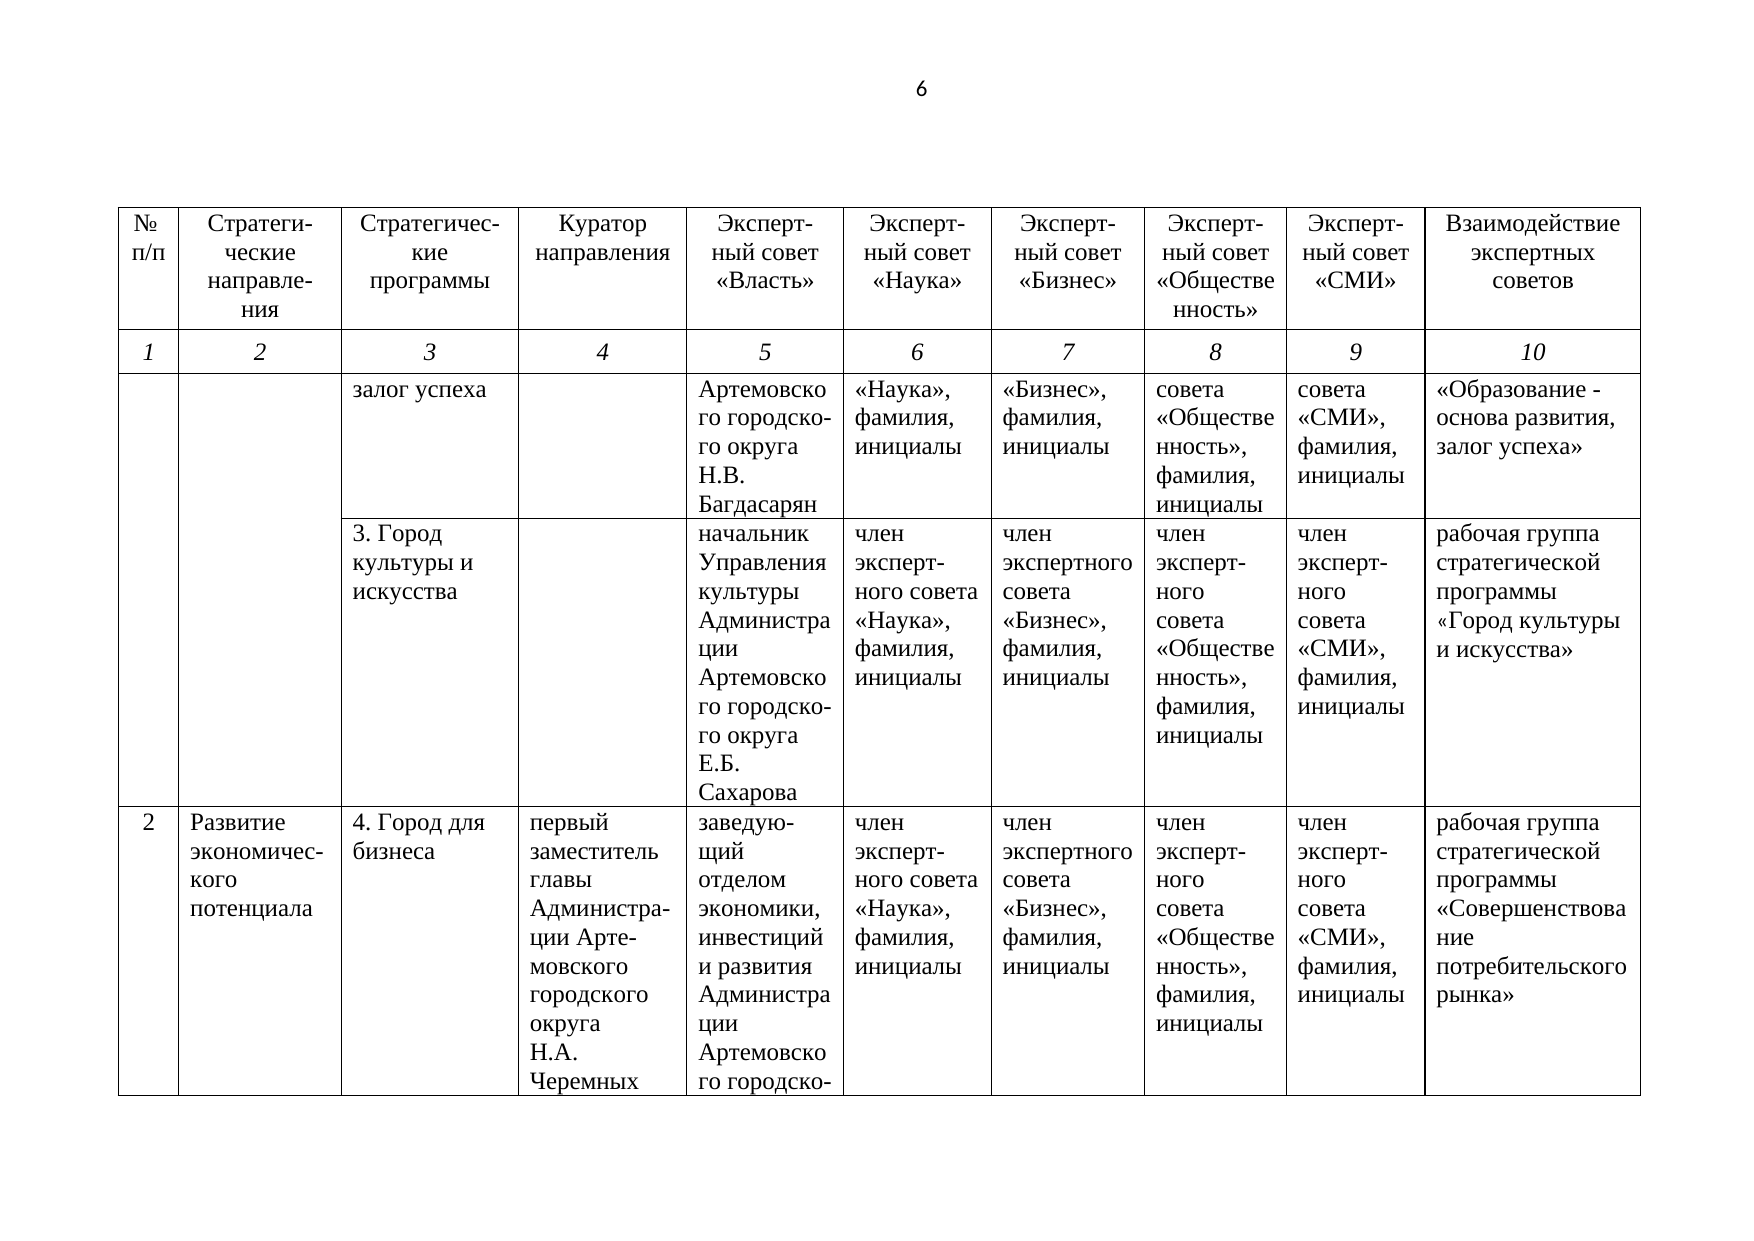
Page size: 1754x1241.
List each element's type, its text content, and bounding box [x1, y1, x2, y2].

table_header Эксперт-ный совет «Наука» [844, 208, 991, 329]
table_cell член эксперт-ного совета «СМИ», фамилия, инициалы [1287, 519, 1424, 806]
table_cell заведую-щий отделом экономики, инвестиций и развития Администрации Артемовского городско-го округа О.С. Бахарева [687, 807, 843, 1094]
table_header Эксперт-ный совет «СМИ» [1287, 208, 1424, 329]
table_cell член эксперт-ного совета «Наука», фамилия, инициалы [844, 519, 991, 806]
table_cell начальник Управления образования Артемовского городско-го округа Н.В. Багдасарян [687, 374, 843, 517]
table_cell 10 [1426, 330, 1640, 373]
table_cell 8 [1145, 330, 1286, 373]
table_cell рабочая группа стратегической программы «Образование - основа развития, залог успеха» [1426, 374, 1640, 517]
table_cell 6 [844, 330, 991, 373]
table_header Эксперт-ный совет «Бизнес» [992, 208, 1144, 329]
table_cell рабочая группа стратегической программы «Город культуры и искусства» [1426, 519, 1640, 806]
table_cell член эксперт-ного совета «СМИ», фамилия, инициалы [1287, 374, 1424, 517]
table_cell 2 [119, 807, 178, 1094]
table_cell член экспертного совета «Бизнес», фамилия, инициалы [992, 374, 1144, 517]
table_header Куратор направления [519, 208, 686, 329]
table_cell 3. Город культуры и искусства [342, 519, 518, 806]
table_header № п/п [119, 208, 178, 329]
table_cell член эксперт-ного совета «Общественность», фамилия, инициалы [1145, 374, 1286, 517]
table_cell 2. Образова-ние - основа развития, залог успеха [342, 374, 518, 517]
table_cell 7 [992, 330, 1144, 373]
table_cell член эксперт-ного совета «Наука», фамилия, инициалы [844, 374, 991, 517]
table_cell член эксперт-ного совета «Наука», фамилия, инициалы [844, 807, 991, 1094]
table_cell член экспертного совета «Бизнес», фамилия, инициалы [992, 519, 1144, 806]
table_cell 1 [119, 330, 178, 373]
table_header Стратегичес-кие программы [342, 208, 518, 329]
table_cell член эксперт-ного совета «Общественность», фамилия, инициалы [1145, 519, 1286, 806]
table_cell начальник Управления культуры Администрации Артемовского городско-го округа Е.Б. Сахарова [687, 519, 843, 806]
table_cell 9 [1287, 330, 1424, 373]
table_cell рабочая группа стратегической программы «Совершенствование потребительского рынка» [1426, 807, 1640, 1094]
table_cell первый заместитель главы Администра-ции Арте-мовского городского округа Н.А. Черемных [519, 807, 686, 1094]
table_header Эксперт-ный совет «Общественность» [1145, 208, 1286, 329]
table_cell член эксперт-ного совета «Общественность», фамилия, инициалы [1145, 807, 1286, 1094]
table_header Эксперт-ный совет «Власть» [687, 208, 843, 329]
table_cell 4 [519, 330, 686, 373]
table_cell [519, 519, 686, 806]
table_cell 5 [687, 330, 843, 373]
table_header Взаимодействие экспертных советов [1426, 208, 1640, 329]
table_cell член эксперт-ного совета «СМИ», фамилия, инициалы [1287, 807, 1424, 1094]
table_cell 3 [342, 330, 518, 373]
table_cell 4. Город для бизнеса [342, 807, 518, 1094]
table_cell 2 [179, 330, 341, 373]
table_cell Развитие экономичес-кого потенциала [179, 807, 341, 1094]
table_cell член экспертного совета «Бизнес», фамилия, инициалы [992, 807, 1144, 1094]
table_header Стратеги-ческие направле-ния [179, 208, 341, 329]
